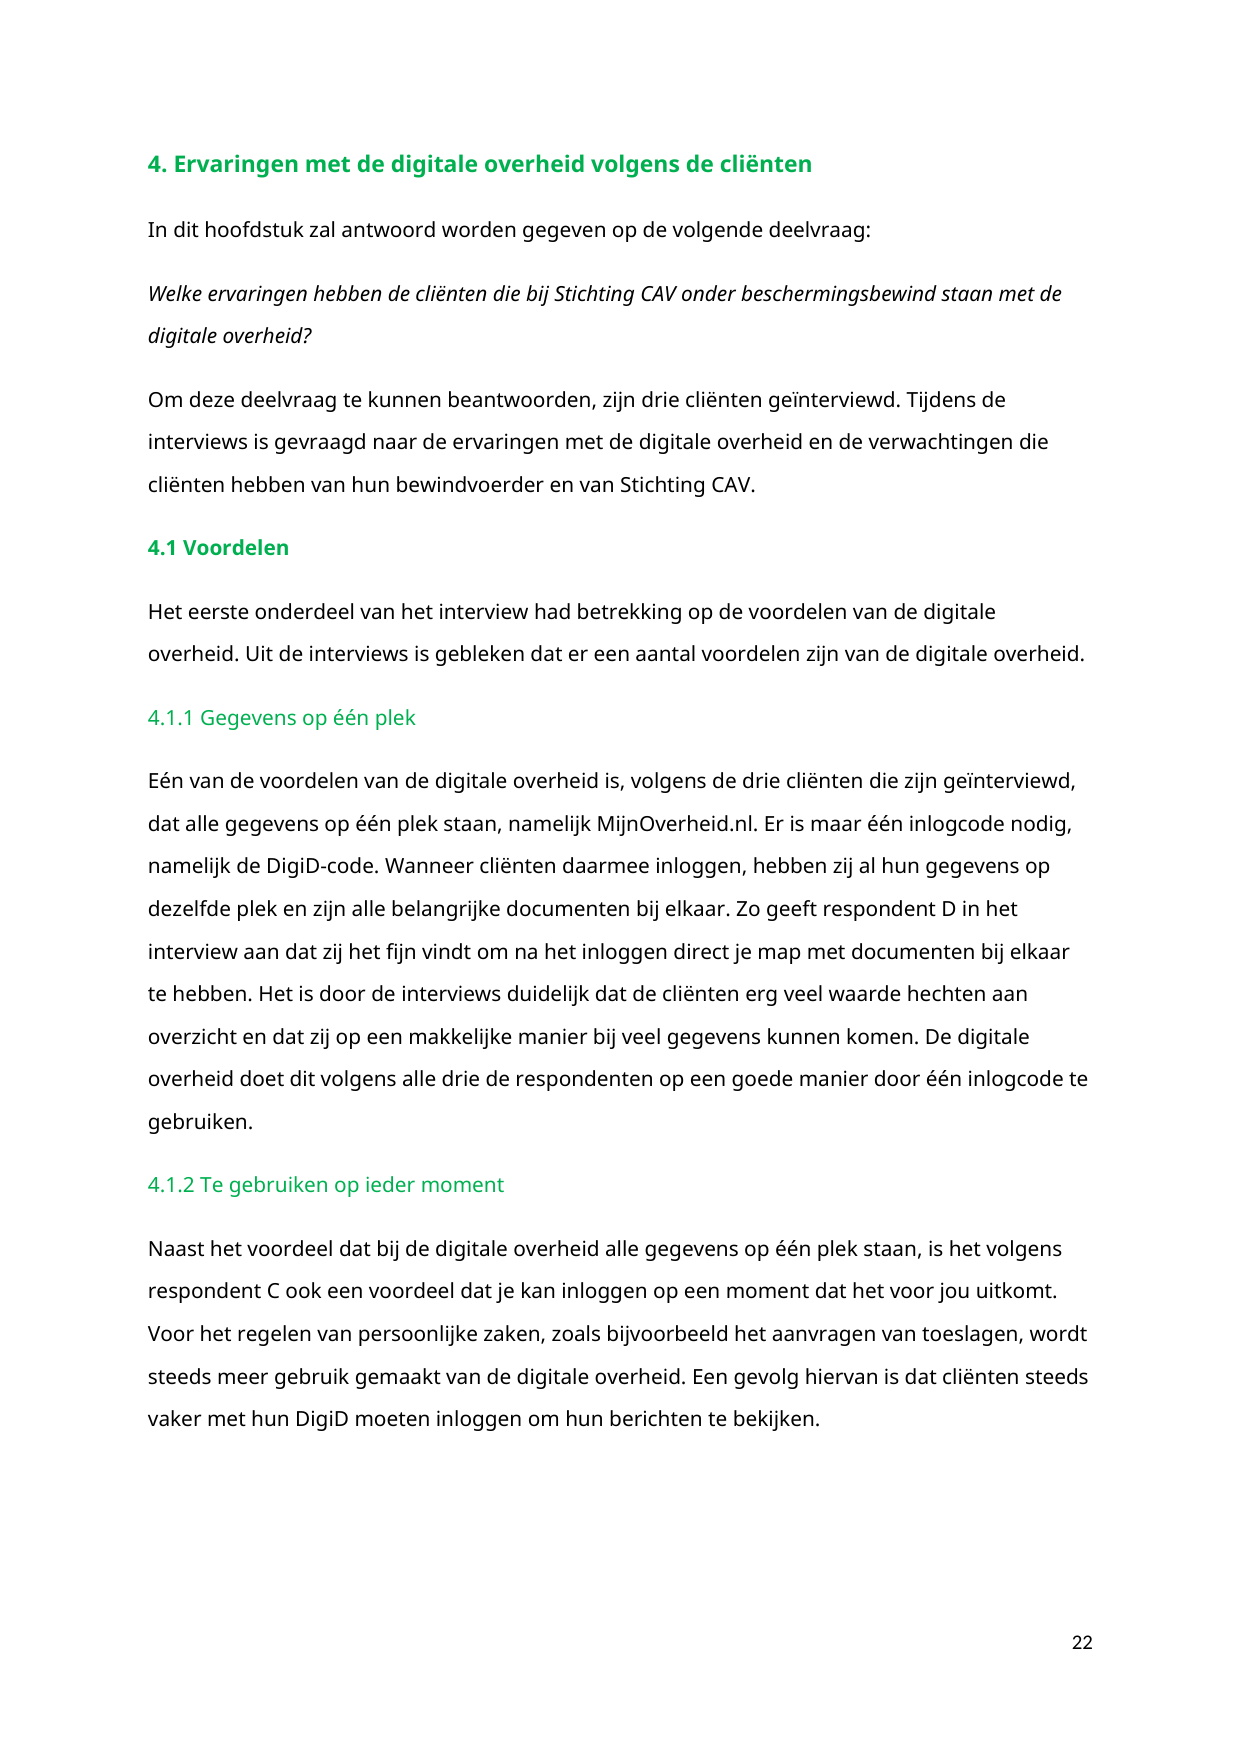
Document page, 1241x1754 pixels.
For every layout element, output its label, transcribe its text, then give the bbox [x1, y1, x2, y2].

text Het eerste onderdeel van het interview had betrekking op de voordelen van de digitale overheid. Uit de interviews is gebleken dat er een aantal voordelen zijn van de digitale overheid. [148, 597, 1093, 668]
text 4.1.2 Te gebruiken op ieder moment [148, 1171, 1093, 1199]
text Eén van de voordelen van de digitale overheid is, volgens de drie cliënten die zijn geïnterviewd, dat alle gegevens op één plek staan, namelijk MijnOverheid.nl. Er is maar één inlogcode nodig, namelijk de DigiD-code. Wanneer cliënten daarmee inloggen, hebben zij al hun gegevens op dezelfde plek en zijn alle belangrijke documenten bij elkaar. Zo geeft respondent D in het interview aan dat zij het fijn vindt om na het inloggen direct je map met documenten bij elkaar te hebben. Het is door de interviews duidelijk dat de cliënten erg veel waarde hechten aan overzicht en dat zij op een makkelijke manier bij veel gegevens kunnen komen. De digitale overheid doet dit volgens alle drie de respondenten op een goede manier door één inlogcode te gebruiken. [148, 766, 1093, 1136]
text 4.1.1 Gegevens op één plek [148, 703, 1093, 731]
text Welke ervaringen hebben de cliënten die bij Stichting CAV onder beschermingsbewind staan met de digitale overheid? [148, 279, 1093, 350]
text Om deze deelvraag te kunnen beantwoorden, zijn drie cliënten geïnterviewd. Tijdens de interviews is gevraagd naar de ervaringen met de digitale overheid en de verwachtingen die cliënten hebben van hun bewindvoerder en van Stichting CAV. [148, 385, 1093, 498]
text In dit hoofdstuk zal antwoord worden gegeven op de volgende deelvraag: [148, 215, 1093, 244]
text 4.1 Voordelen [148, 533, 1093, 562]
text Naast het voordeel dat bij de digitale overheid alle gegevens op één plek staan, is het volgens respondent C ook een voordeel dat je kan inloggen op een moment dat het voor jou uitkomt. Voor het regelen van persoonlijke zaken, zoals bijvoorbeeld het aanvragen van toeslagen, wordt steeds meer gebruik gemaakt van de digitale overheid. Een gevolg hiervan is dat cliënten steeds vaker met hun DigiD moeten inloggen om hun berichten te bekijken. [148, 1234, 1093, 1433]
text 4. Ervaringen met de digitale overheid volgens de cliënten [148, 148, 1093, 179]
